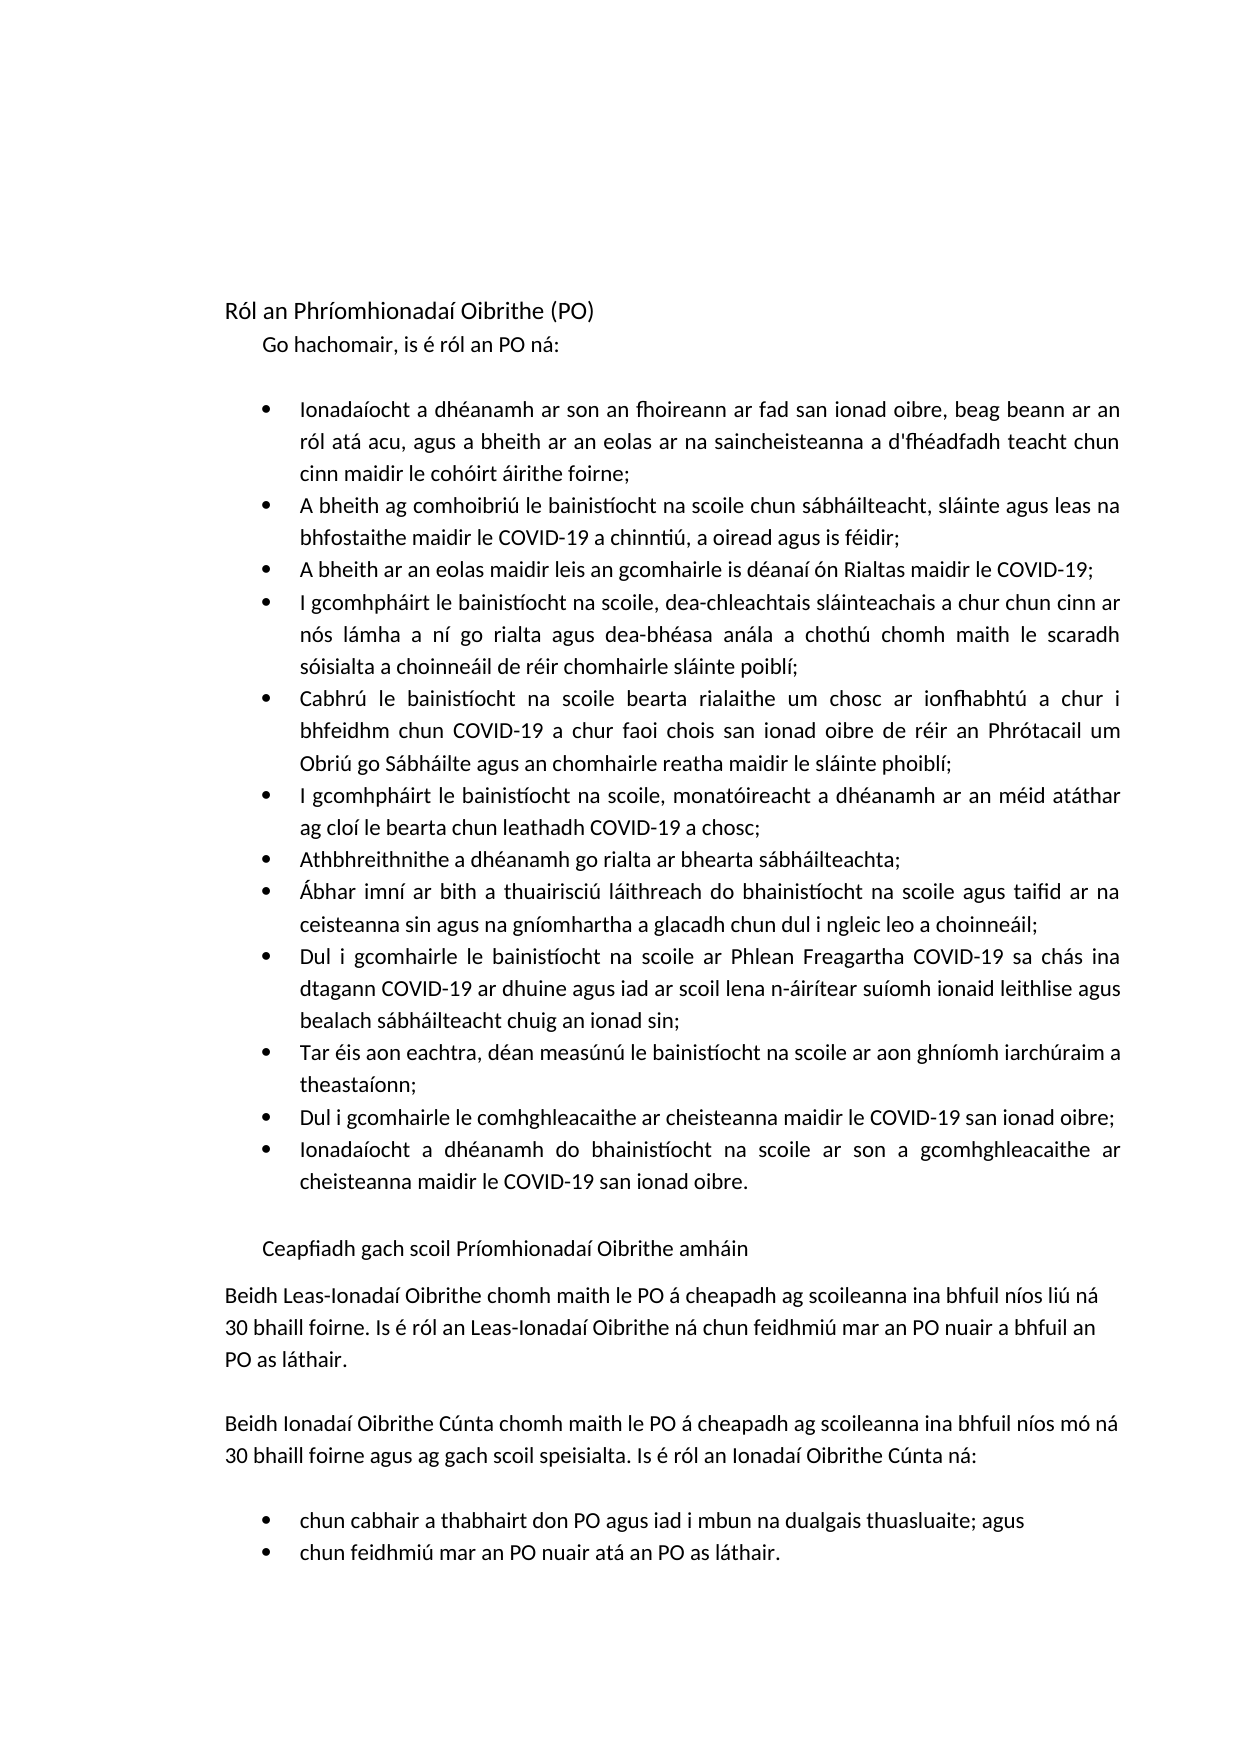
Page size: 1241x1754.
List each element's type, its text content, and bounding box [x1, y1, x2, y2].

list I gcomhpháirt le bainistíocht na scoile, monatóireacht a dhéanamh ar an méid atáthar ag cloí le bearta chun leathadh COVID-19 a chosc; [262, 781, 1122, 841]
list Ionadaíocht a dhéanamh do bhainistíocht na scoile ar son a gcomhghleacaithe ar cheisteanna maidir le COVID-19 san ionad oibre. [262, 1135, 1122, 1195]
list chun feidhmiú mar an PO nuair atá an PO as láthair. [262, 1538, 1122, 1566]
list Ionadaíocht a dhéanamh ar son an fhoireann ar fad san ionad oibre, beag beann ar an ról atá acu, agus a bheith ar an eolas ar na saincheisteanna a d'fhéadfadh teacht chun cinn maidir le cohóirt áirithe foirne; [262, 395, 1122, 487]
list Cabhrú le bainistíocht na scoile bearta rialaithe um chosc ar ionfhabhtú a chur i bhfeidhm chun COVID-19 a chur faoi chois san ionad oibre de réir an Phrótacail um Obriú go Sábháilte agus an chomhairle reatha maidir le sláinte phoiblí; [262, 684, 1122, 777]
list Tar éis aon eachtra, déan measúnú le bainistíocht na scoile ar aon ghníomh iarchúraim a theastaíonn; [262, 1038, 1122, 1099]
text Beidh Ionadaí Oibrithe Cúnta chomh maith le PO á cheapadh ag scoileanna ina bhfuil níos mó ná 30 bhaill foirne agus ag gach scoil speisialta. Is é ról an Ionadaí Oibrithe Cúnta ná: [224, 1409, 1122, 1470]
list Ábhar imní ar bith a thuairisciú láithreach do bhainistíocht na scoile agus taifid ar na ceisteanna sin agus na gníomhartha a glacadh chun dul i ngleic leo a choinneáil; [262, 877, 1122, 938]
list A bheith ar an eolas maidir leis an gcomhairle is déanaí ón Rialtas maidir le COVID-19; [262, 556, 1122, 584]
list Dul i gcomhairle le bainistíocht na scoile ar Phlean Freagartha COVID-19 sa chás ina dtagann COVID-19 ar dhuine agus iad ar scoil lena n-áirítear suíomh ionaid leithlise agus bealach sábháilteacht chuig an ionad sin; [262, 942, 1122, 1034]
list chun cabhair a thabhairt don PO agus iad i mbun na dualgais thuasluaite; agus [262, 1506, 1122, 1534]
list I gcomhpháirt le bainistíocht na scoile, dea-chleachtais sláinteachais a chur chun cinn ar nós lámha a ní go rialta agus dea-bhéasa anála a chothú chomh maith le scaradh sóisialta a choinneáil de réir chomhairle sláinte poiblí; [262, 588, 1122, 680]
list Dul i gcomhairle le comhghleacaithe ar cheisteanna maidir le COVID-19 san ionad oibre; [262, 1103, 1122, 1131]
text Beidh Leas-Ionadaí Oibrithe chomh maith le PO á cheapadh ag scoileanna ina bhfuil níos liú ná 30 bhaill foirne. Is é ról an Leas-Ionadaí Oibrithe ná chun feidhmiú mar an PO nuair a bhfuil an PO as láthair. [224, 1281, 1122, 1373]
list A bheith ag comhoibriú le bainistíocht na scoile chun sábháilteacht, sláinte agus leas na bhfostaithe maidir le COVID-19 a chinntiú, a oiread agus is féidir; [262, 491, 1122, 551]
subtitle Ról an Phríomhionadaí Oibrithe (PO) [224, 295, 1122, 326]
text Ceapfiadh gach scoil Príomhionadaí Oibrithe amháin [262, 1234, 1122, 1262]
text Go hachomair, is é ról an PO ná: [262, 330, 1122, 358]
list Athbhreithnithe a dhéanamh go rialta ar bhearta sábháilteachta; [262, 845, 1122, 873]
